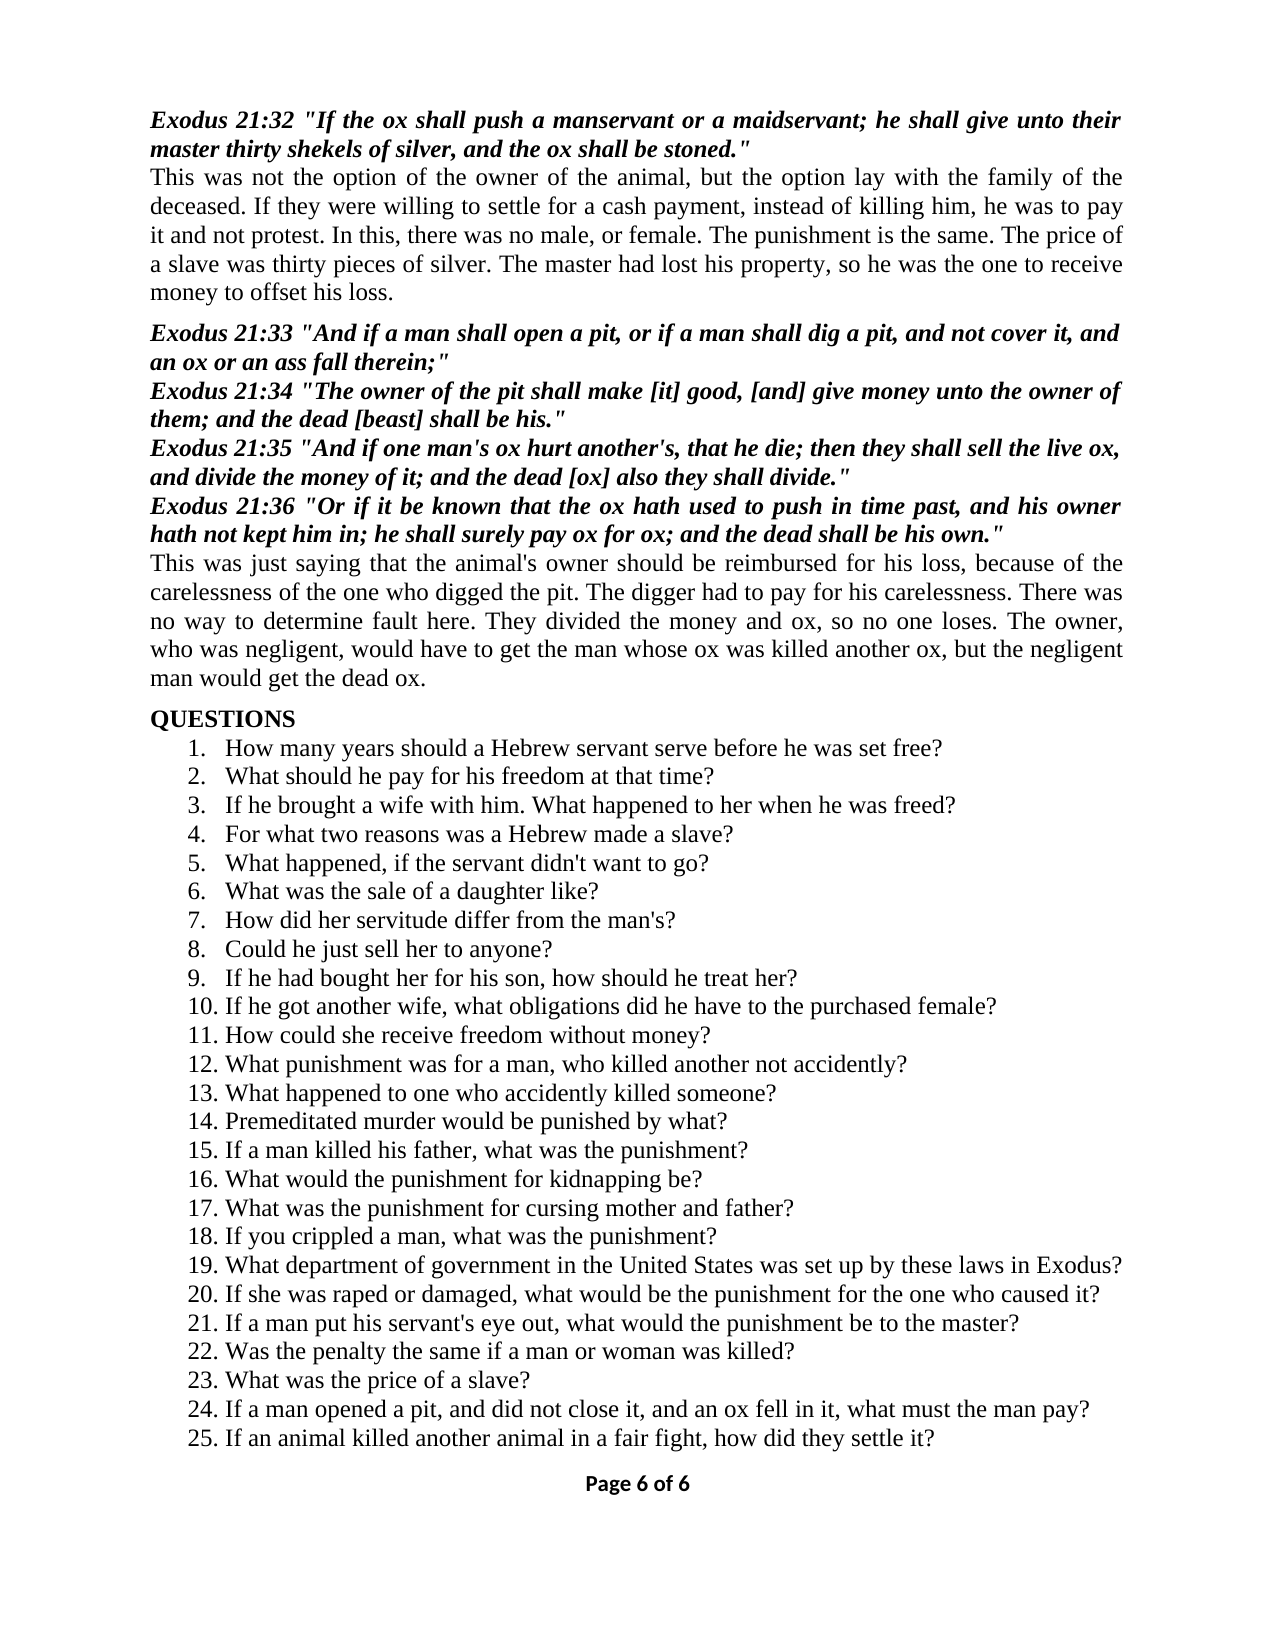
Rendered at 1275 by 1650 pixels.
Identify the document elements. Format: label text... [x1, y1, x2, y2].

list If she was raped or damaged, what would be the punishment for the one who caused it? [187, 1279, 1125, 1308]
list What happened to one who accidently killed someone? [187, 1078, 1125, 1106]
list If a man put his servant's eye out, what would the punishment be to the master? [187, 1308, 1125, 1336]
list What department of government in the United States was set up by these laws in Exodus? [187, 1250, 1125, 1279]
list If he brought a wife with him. What happened to her when he was freed? [187, 790, 1125, 819]
list Premeditated murder would be punished by what? [187, 1106, 1125, 1135]
list How could she receive freedom without money? [187, 1020, 1125, 1049]
list What punishment was for a man, who killed another not accidently? [187, 1049, 1125, 1078]
list If a man killed his father, what was the punishment? [187, 1135, 1125, 1164]
text Exodus 21:34 "The owner of the pit shall make [it] good, [and] give money unto the owner of them; and the dead [beast] shall be his." [150, 376, 1125, 433]
list Was the penalty the same if a man or woman was killed? [187, 1336, 1125, 1365]
list If you crippled a man, what was the punishment? [187, 1221, 1125, 1250]
text QUESTIONS [150, 704, 1125, 733]
list How did her servitude differ from the man's? [187, 905, 1125, 934]
list For what two reasons was a Hebrew made a slave? [187, 819, 1125, 848]
list What was the price of a slave? [187, 1365, 1125, 1394]
text This was not the option of the owner of the animal, but the option lay with the family of the deceased. If they were willing to settle for a cash payment, instead of killing him, he was to pay it and not protest. In this, there was no male, or female. The punishment is the same. The price of a slave was thirty pieces of silver. The master had lost his property, so he was the one to receive money to offset his loss. [150, 162, 1125, 306]
list If he had bought her for his son, how should he treat her? [187, 963, 1125, 991]
list Could he just sell her to anyone? [187, 934, 1125, 963]
list If an animal killed another animal in a fair fight, how did they settle it? [187, 1423, 1125, 1451]
list How many years should a Hebrew servant serve before he was set free? [187, 733, 1125, 761]
text Exodus 21:36 "Or if it be known that the ox hath used to push in time past, and his owner hath not kept him in; he shall surely pay ox for ox; and the dead shall be his own." [150, 491, 1125, 548]
list If a man opened a pit, and did not close it, and an ox fell in it, what must the man pay? [187, 1394, 1125, 1423]
list What would the punishment for kidnapping be? [187, 1164, 1125, 1193]
list If he got another wife, what obligations did he have to the purchased female? [187, 991, 1125, 1020]
text Exodus 21:35 "And if one man's ox hurt another's, that he die; then they shall sell the live ox, and divide the money of it; and the dead [ox] also they shall divide." [150, 433, 1125, 491]
list What was the sale of a daughter like? [187, 876, 1125, 905]
text This was just saying that the animal's owner should be reimbursed for his loss, because of the carelessness of the one who digged the pit. The digger had to pay for his carelessness. There was no way to determine fault here. They divided the money and ox, so no one loses. The owner, who was negligent, would have to get the man whose ox was killed another ox, but the negligent man would get the dead ox. [150, 548, 1125, 692]
text Exodus 21:32 "If the ox shall push a manservant or a maidservant; he shall give unto their master thirty shekels of silver, and the ox shall be stoned." [150, 105, 1125, 162]
list What should he pay for his freedom at that time? [187, 761, 1125, 790]
list What happened, if the servant didn't want to go? [187, 848, 1125, 876]
list What was the punishment for cursing mother and father? [187, 1193, 1125, 1221]
text Exodus 21:33 "And if a man shall open a pit, or if a man shall dig a pit, and not cover it, and an ox or an ass fall therein;" [150, 318, 1125, 376]
